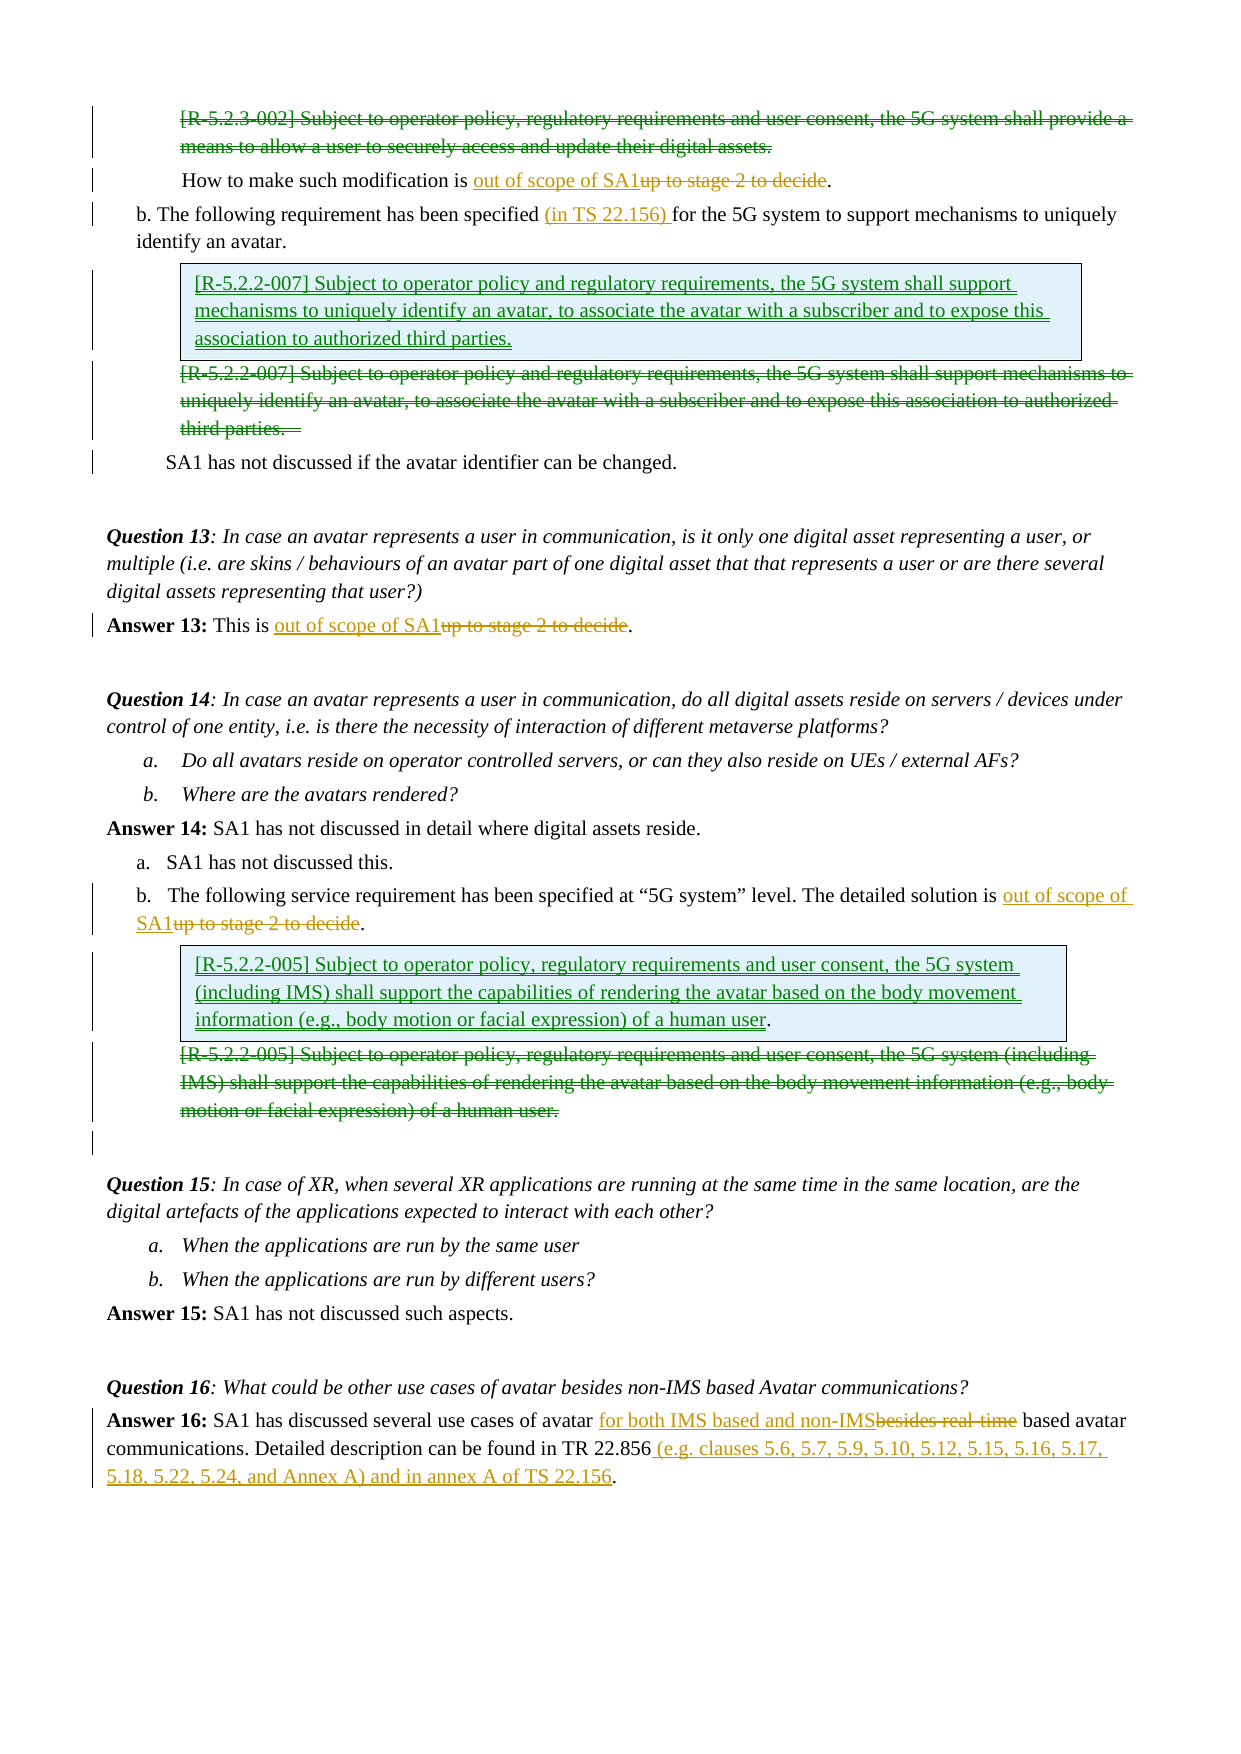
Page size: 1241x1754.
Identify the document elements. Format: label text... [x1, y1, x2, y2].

text Answer 15: SA1 has not discussed such aspects. [106, 1301, 1134, 1325]
text SA1 has not discussed if the avatar identifier can be changed. [165, 449, 1134, 474]
text a. When the applications are run by the same user [106, 1233, 1134, 1257]
text b. Where are the avatars rendered? [106, 782, 1134, 806]
text Question 16: What could be other use cases of avatar besides non-IMS based Avatar communications? [106, 1374, 1134, 1399]
text Question 15: In case of XR, when several XR applications are running at the same time in the same location, are the digital artefacts of the applications expected to interact with each other? [106, 1171, 1134, 1223]
text Answer 13: This is . [106, 613, 1134, 637]
text a. Do all avatars reside on operator controlled servers, or can they also reside on UEs / external AFs? [106, 748, 1134, 772]
text Answer 16: SA1 has discussed several use cases of avatar based avatar communications. Detailed description can be found in TR 22.856. [106, 1408, 1134, 1488]
text b. The following requirement has been specified for the 5G system to support mechanisms to uniquely identify an avatar. [136, 202, 1134, 253]
text Answer 14: SA1 has not discussed in detail where digital assets reside. [106, 816, 1134, 840]
text How to make such modification is . [165, 168, 1134, 192]
text Question 13: In case an avatar represents a user in communication, is it only one digital asset representing a user, or multiple (i.e. are skins / behaviours of an avatar part of one digital asset that that represents a user or are there several digital assets representing that user?) [106, 523, 1134, 603]
text b. The following service requirement has been specified at “5G system” level. The detailed solution is . [136, 883, 1134, 935]
text Question 14: In case an avatar represents a user in communication, do all digital assets reside on servers / devices under control of one entity, i.e. is there the necessity of interaction of different metaverse platforms? [106, 687, 1134, 738]
text a. SA1 has not discussed this. [136, 849, 1134, 874]
text b. When the applications are run by different users? [106, 1267, 1134, 1291]
